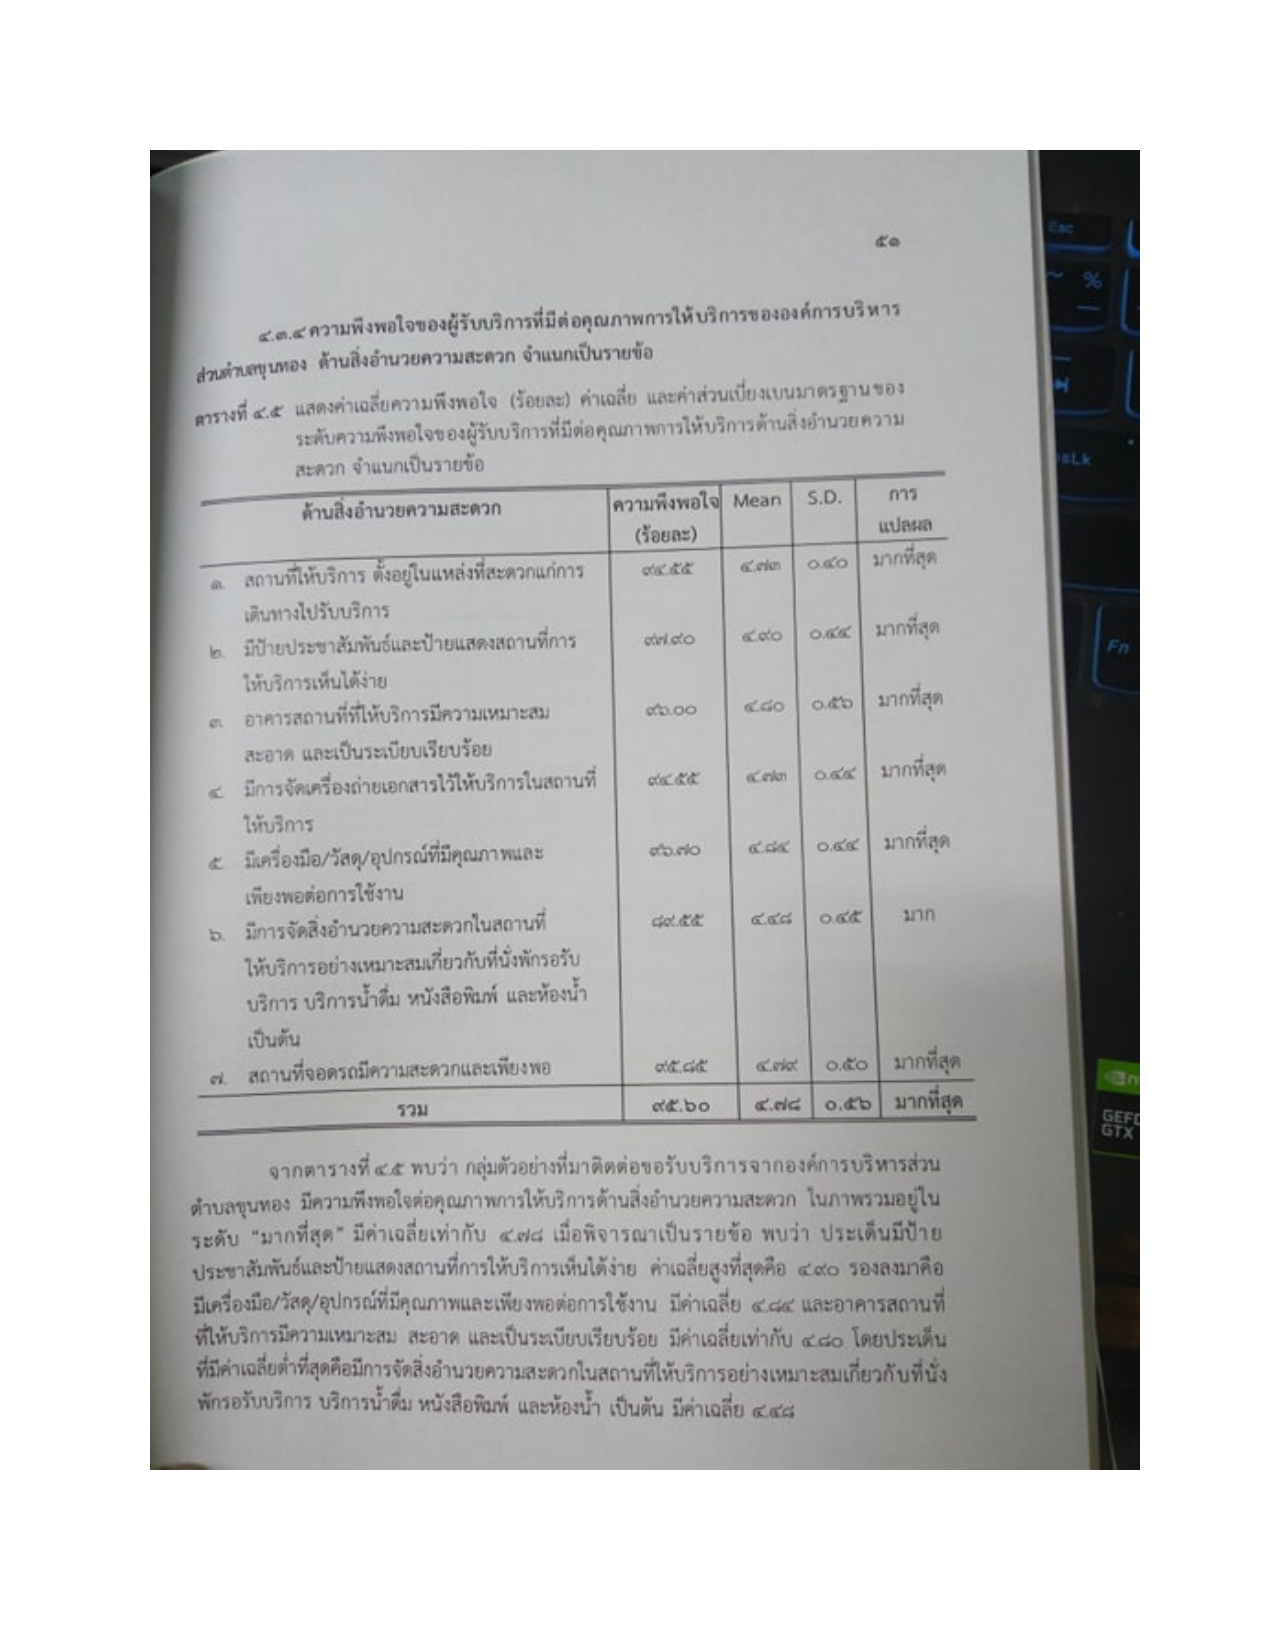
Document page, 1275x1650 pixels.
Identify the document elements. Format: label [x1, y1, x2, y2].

picture [150, 150, 1140, 1470]
